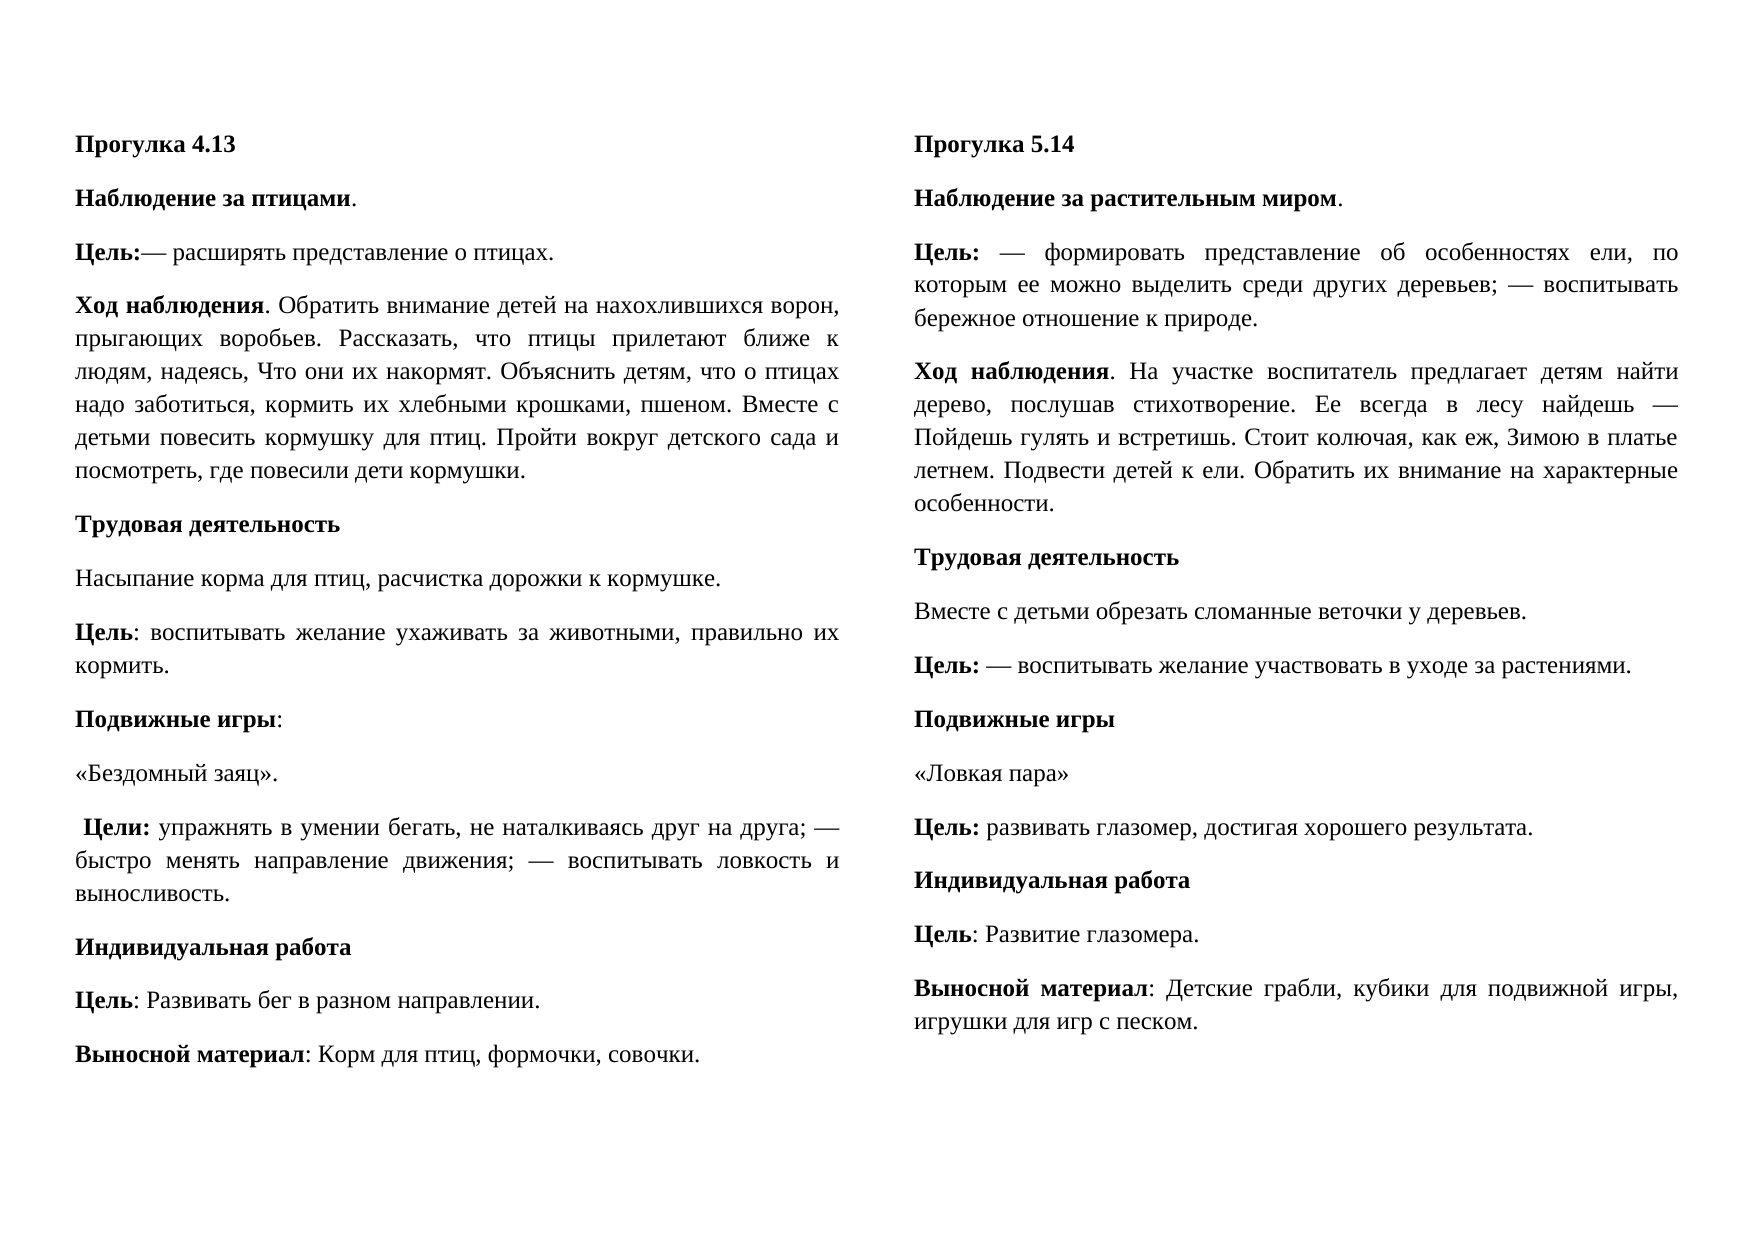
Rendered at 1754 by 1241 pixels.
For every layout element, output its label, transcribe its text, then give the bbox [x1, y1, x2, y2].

text Цель: — воспитывать желание участвовать в уходе за растениями. [914, 650, 1679, 679]
text Ход наблюдения. На участке воспитатель предлагает детям найти дерево, послушав стихотворение. Ее всегда в лесу найдешь — Пойдешь гулять и встретишь. Стоит колючая, как еж, Зимою в платье летнем. Подвести детей к ели. Обратить их внимание на характерные особенности. [914, 356, 1679, 517]
text Цель:— расширять представление о птицах. [75, 237, 840, 265]
text Цель: — формировать представление об особенностях ели, по которым ее можно выделить среди других деревьев; — воспитывать бережное отношение к природе. [914, 237, 1679, 331]
text Насыпание корма для птиц, расчистка дорожки к кормушке. [75, 563, 840, 592]
text Подвижные игры: [75, 704, 840, 733]
text Наблюдение за растительным миром. [914, 183, 1679, 211]
text Индивидуальная работа [75, 932, 840, 960]
text «Бездомный заяц». [75, 758, 840, 787]
text Цель: воспитывать желание ухаживать за животными, правильно их кормить. [75, 617, 840, 679]
text Ход наблюдения. Обратить внимание детей на нахохлившихся ворон, прыгающих воробьев. Рассказать, что птицы прилетают ближе к людям, надеясь, Что они их накормят. Объяснить детям, что о птицах надо заботиться, кормить их хлебными крошками, пшеном. Вместе с детьми повесить кормушку для птиц. Пройти вокруг детского сада и посмотреть, где повесили дети кормушки. [75, 290, 840, 484]
text Подвижные игры [914, 704, 1679, 733]
text Выносной материал: Детские грабли, кубики для подвижной игры, игрушки для игр с песком. [914, 973, 1679, 1035]
text Цель: Развитие глазомера. [914, 919, 1679, 948]
text Индивидуальная работа [914, 866, 1679, 894]
text Цель: развивать глазомер, достигая хорошего результата. [914, 812, 1679, 840]
text Трудовая деятельность [914, 542, 1679, 571]
text Трудовая деятельность [75, 509, 840, 538]
text Выносной материал: Корм для птиц, формочки, совочки. [75, 1039, 840, 1068]
text «Ловкая пара» [914, 758, 1679, 787]
text Цель: Развивать бег в разном направлении. [75, 985, 840, 1014]
text Вместе с детьми обрезать сломанные веточки у деревьев. [914, 596, 1679, 625]
text Наблюдение за птицами. [75, 183, 840, 211]
text Цели: упражнять в умении бегать, не наталкиваясь друг на друга; — быстро менять направление движения; — воспитывать ловкость и выносливость. [75, 812, 840, 906]
text Прогулка 4.13 [75, 129, 840, 158]
text Прогулка 5.14 [914, 129, 1679, 158]
